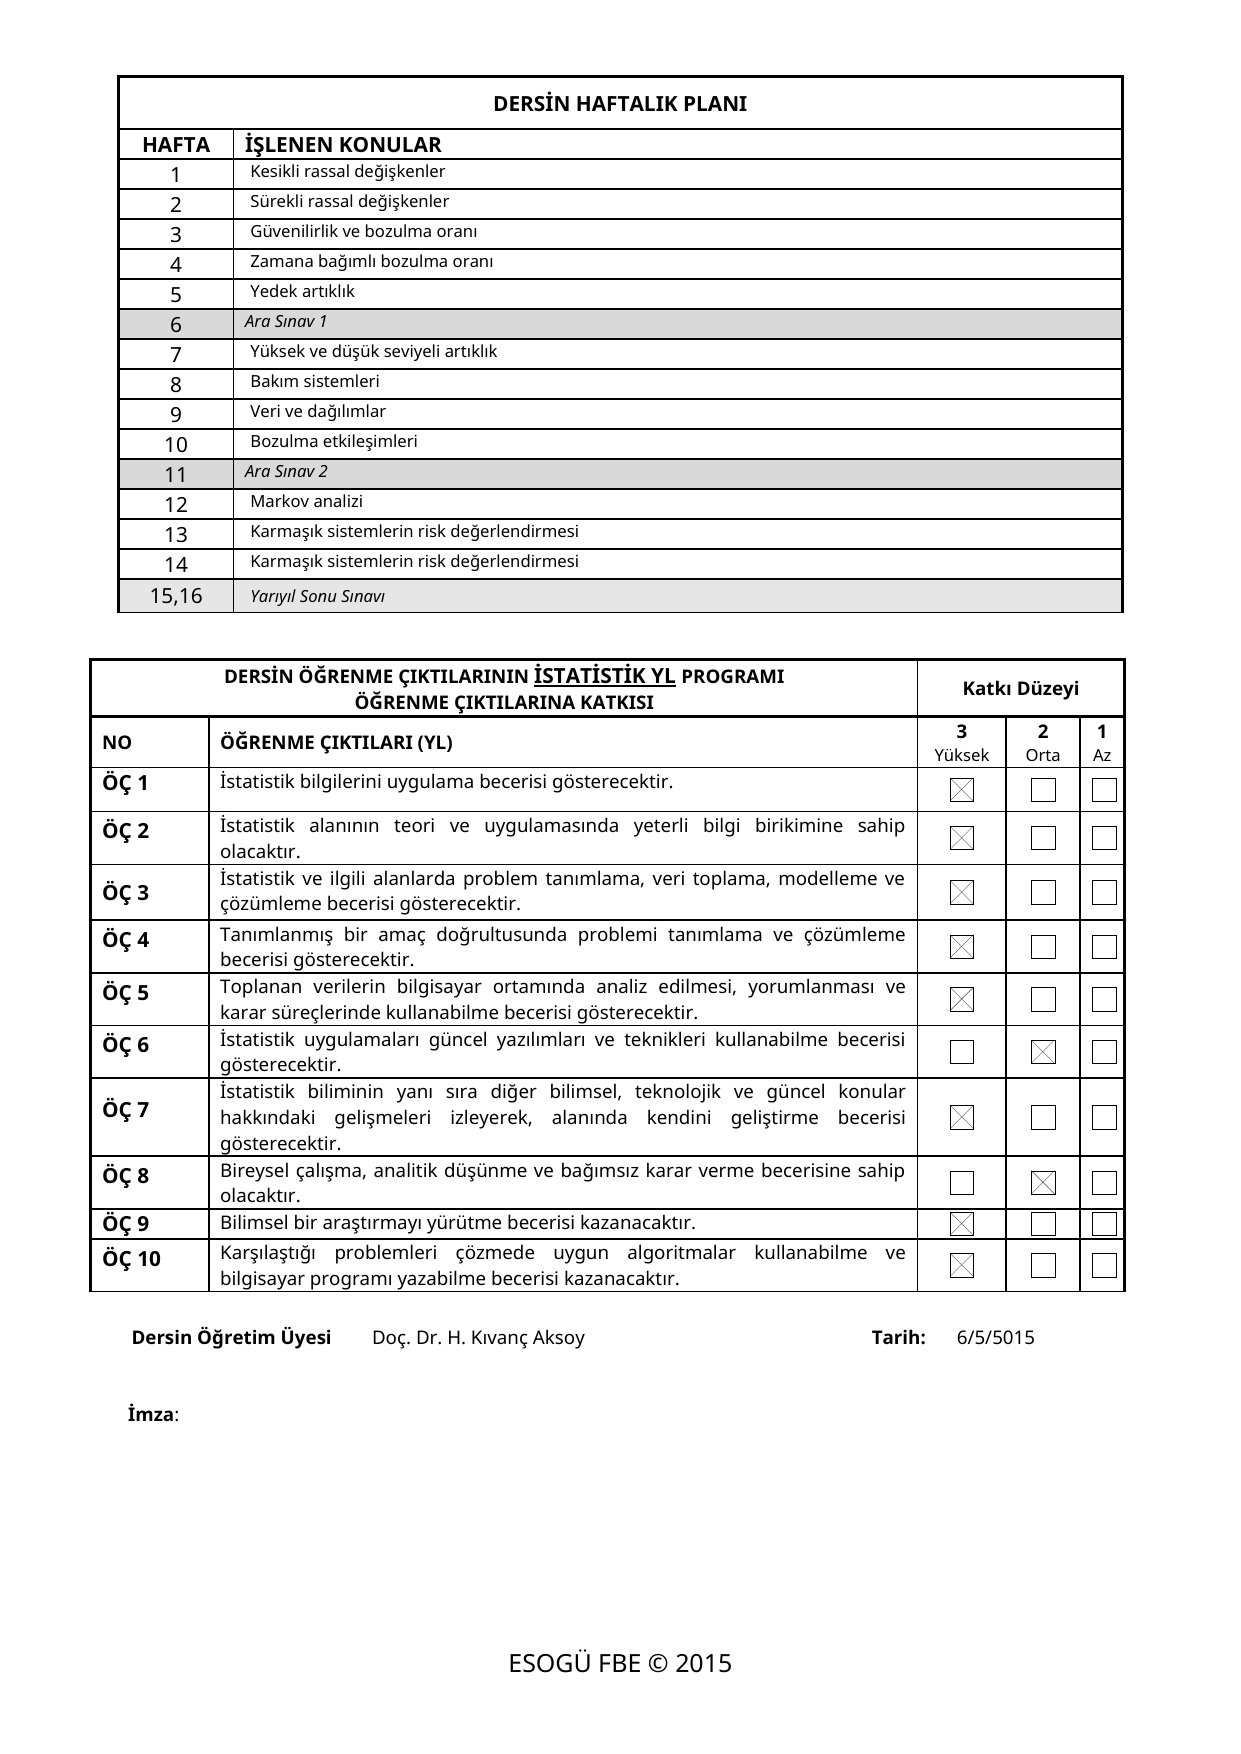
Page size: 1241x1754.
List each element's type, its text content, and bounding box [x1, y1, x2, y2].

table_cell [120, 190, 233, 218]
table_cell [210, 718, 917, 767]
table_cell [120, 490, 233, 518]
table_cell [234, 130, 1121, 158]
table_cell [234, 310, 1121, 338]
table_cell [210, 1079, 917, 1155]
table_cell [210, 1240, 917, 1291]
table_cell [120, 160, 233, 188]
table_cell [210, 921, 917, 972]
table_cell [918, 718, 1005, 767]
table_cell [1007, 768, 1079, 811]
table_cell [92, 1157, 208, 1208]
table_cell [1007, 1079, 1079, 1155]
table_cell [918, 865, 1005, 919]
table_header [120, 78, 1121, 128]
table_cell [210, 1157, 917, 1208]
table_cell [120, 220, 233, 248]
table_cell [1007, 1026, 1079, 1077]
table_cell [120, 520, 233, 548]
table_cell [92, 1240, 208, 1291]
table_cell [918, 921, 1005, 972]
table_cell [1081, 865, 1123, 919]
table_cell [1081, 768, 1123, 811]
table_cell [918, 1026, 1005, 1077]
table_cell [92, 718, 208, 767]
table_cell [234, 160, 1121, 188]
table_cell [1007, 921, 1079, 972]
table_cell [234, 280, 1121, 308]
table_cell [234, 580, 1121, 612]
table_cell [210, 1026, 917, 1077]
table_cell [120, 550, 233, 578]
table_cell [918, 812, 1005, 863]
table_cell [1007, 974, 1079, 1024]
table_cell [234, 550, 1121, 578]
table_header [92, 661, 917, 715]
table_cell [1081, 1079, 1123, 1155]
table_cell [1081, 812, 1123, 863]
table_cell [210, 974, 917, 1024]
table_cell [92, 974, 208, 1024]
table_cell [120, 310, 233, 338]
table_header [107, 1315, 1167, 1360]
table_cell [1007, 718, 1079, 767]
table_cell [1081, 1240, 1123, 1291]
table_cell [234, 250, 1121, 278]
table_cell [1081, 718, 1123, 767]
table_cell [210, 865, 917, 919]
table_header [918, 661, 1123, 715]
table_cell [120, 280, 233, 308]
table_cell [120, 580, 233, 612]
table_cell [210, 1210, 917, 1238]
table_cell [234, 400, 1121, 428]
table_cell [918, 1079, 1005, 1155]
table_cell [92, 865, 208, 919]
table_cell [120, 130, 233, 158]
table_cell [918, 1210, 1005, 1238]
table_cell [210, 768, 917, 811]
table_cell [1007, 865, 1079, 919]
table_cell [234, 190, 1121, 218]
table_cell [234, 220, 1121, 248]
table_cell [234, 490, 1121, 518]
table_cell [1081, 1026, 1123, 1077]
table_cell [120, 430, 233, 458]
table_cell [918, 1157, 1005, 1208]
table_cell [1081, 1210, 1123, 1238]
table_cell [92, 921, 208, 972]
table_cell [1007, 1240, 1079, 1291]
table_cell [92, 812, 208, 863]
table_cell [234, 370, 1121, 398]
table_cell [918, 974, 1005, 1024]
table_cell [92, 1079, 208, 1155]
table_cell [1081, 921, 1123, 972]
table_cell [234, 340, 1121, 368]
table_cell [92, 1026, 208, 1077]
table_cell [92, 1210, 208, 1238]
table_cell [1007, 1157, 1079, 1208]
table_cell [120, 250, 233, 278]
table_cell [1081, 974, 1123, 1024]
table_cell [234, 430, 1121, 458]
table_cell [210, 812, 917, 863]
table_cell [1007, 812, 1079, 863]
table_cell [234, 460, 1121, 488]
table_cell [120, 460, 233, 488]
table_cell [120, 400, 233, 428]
text İmza: [118, 1401, 1122, 1427]
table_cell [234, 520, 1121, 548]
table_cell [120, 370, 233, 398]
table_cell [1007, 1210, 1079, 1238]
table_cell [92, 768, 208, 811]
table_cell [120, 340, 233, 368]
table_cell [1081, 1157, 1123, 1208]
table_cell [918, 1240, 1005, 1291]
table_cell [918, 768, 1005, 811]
